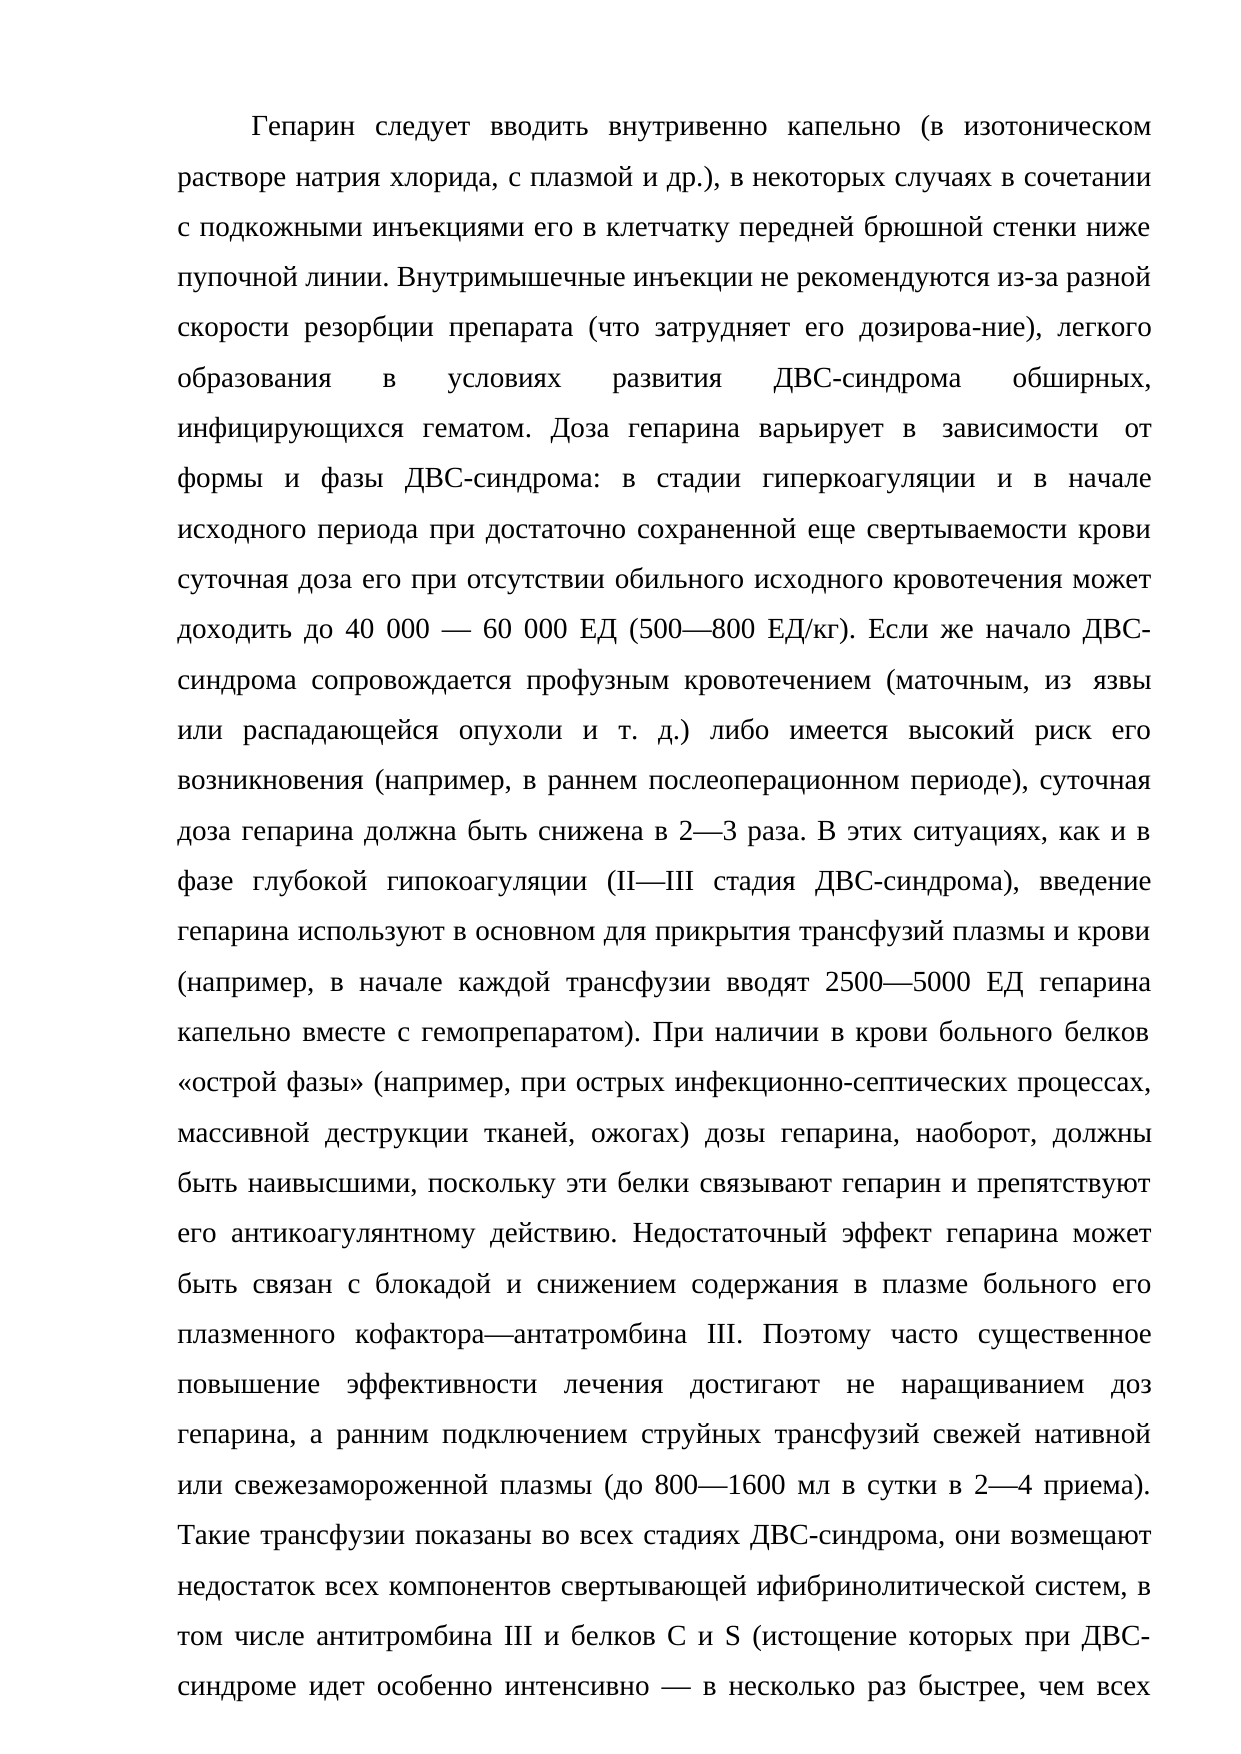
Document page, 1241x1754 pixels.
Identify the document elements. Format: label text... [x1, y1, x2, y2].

text Гепарин следует вводить внутривенно капельно (в изотоническом растворе натрия хлорида, с плазмой и др.), в некоторых случаях в сочетании с подкожными инъекциями его в клетчатку передней брюшной стенки ниже пупочной линии. Внутримышечные инъекции не рекомендуются из-за разной скорости резорбции препарата (что затрудняет его дозирова-ние), легкого образования в условиях развития ДВС-синдрома обширных, инфицирующихся гематом. Доза гепарина варьирует в зависимости от формы и фазы ДВС-синдрома: в стадии гиперкоагуляции и в начале исходного периода при достаточно сохраненной еще свертываемости крови суточная доза его при отсутствии обильного исходного кровотечения может доходить до 40 000 — 60 000 ЕД (500—800 ЕД/кг). Если же начало ДВС- синдрома сопровождается профузным кровотечением (маточным, из язвы или распадающейся опухоли и т. д.) либо имеется высокий риск его возникновения (например, в раннем послеоперационном периоде), суточная доза гепарина должна быть снижена в 2—3 раза. В этих ситуациях, как и в фазе глубокой гипокоагуляции (II—III стадия ДВС-синдрома), введение гепарина используют в основном для прикрытия трансфузий плазмы и крови (например, в начале каждой трансфузии вводят 2500—5000 ЕД гепарина капельно вместе с гемопрепаратом). При наличии в крови больного белков [177, 108, 1152, 1047]
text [177, 1064, 1152, 1702]
